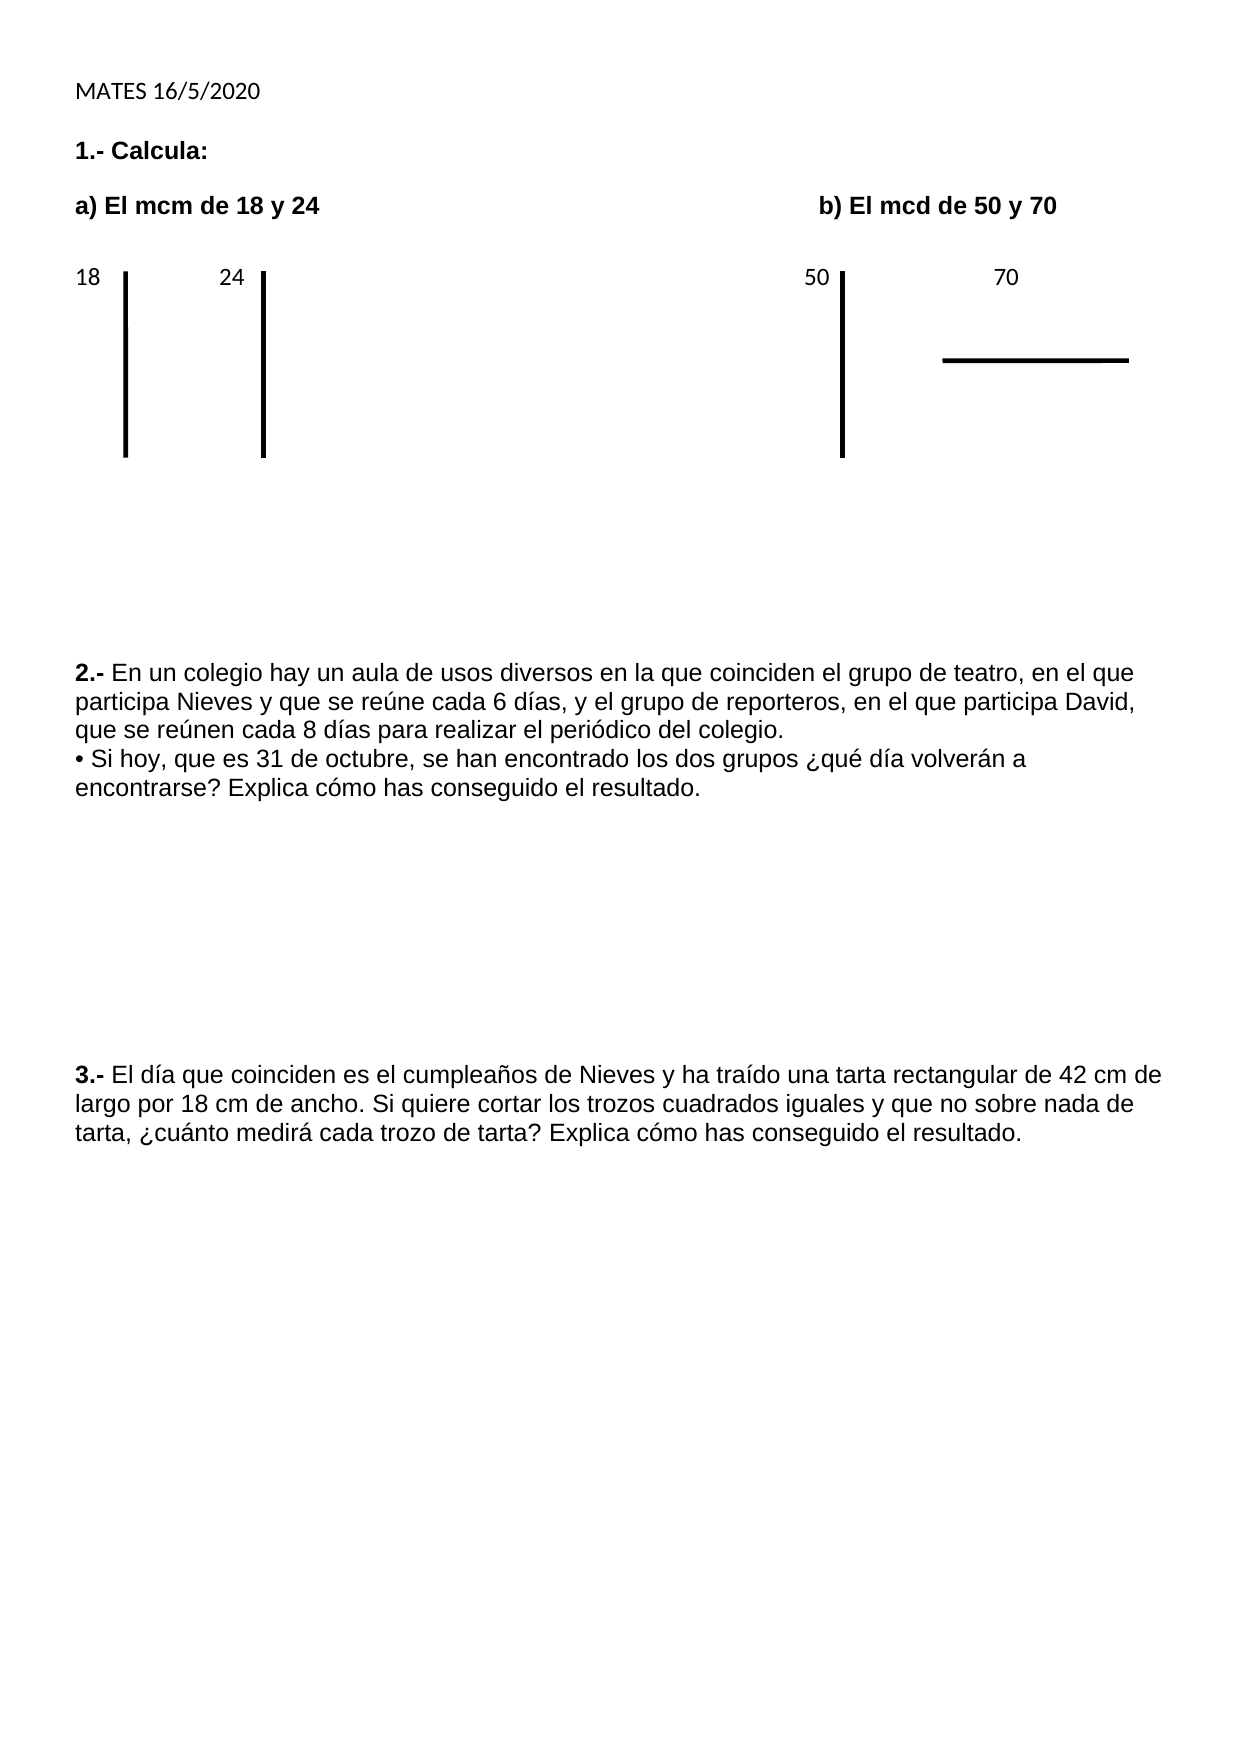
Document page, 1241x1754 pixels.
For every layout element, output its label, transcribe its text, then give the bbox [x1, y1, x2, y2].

text a) El mcm de 18 y 24 b) El mcd de 50 y 70 [75, 191, 1165, 220]
text MATES 16/5/2020 [75, 75, 1165, 106]
text 1.- Calcula: [75, 136, 1165, 165]
text 3.- El día que coinciden es el cumpleaños de Nieves y ha traído una tarta rectangular de 42 cm de largo por 18 cm de ancho. Si quiere cortar los trozos cuadrados iguales y que no sobre nada de tarta, ¿cuánto medirá cada trozo de tarta? Explica cómo has conseguido el resultado. [75, 1060, 1165, 1147]
text 2.- En un colegio hay un aula de usos diversos en la que coinciden el grupo de teatro, en el que participa Nieves y que se reúne cada 6 días, y el grupo de reporteros, en el que participa David, que se reúnen cada 8 días para realizar el periódico del colegio. [75, 658, 1165, 744]
text 18 24 50 70 [75, 261, 1165, 292]
text • Si hoy, que es 31 de octubre, se han encontrado los dos grupos ¿qué día volverán a encontrarse? Explica cómo has conseguido el resultado. [75, 744, 1165, 802]
